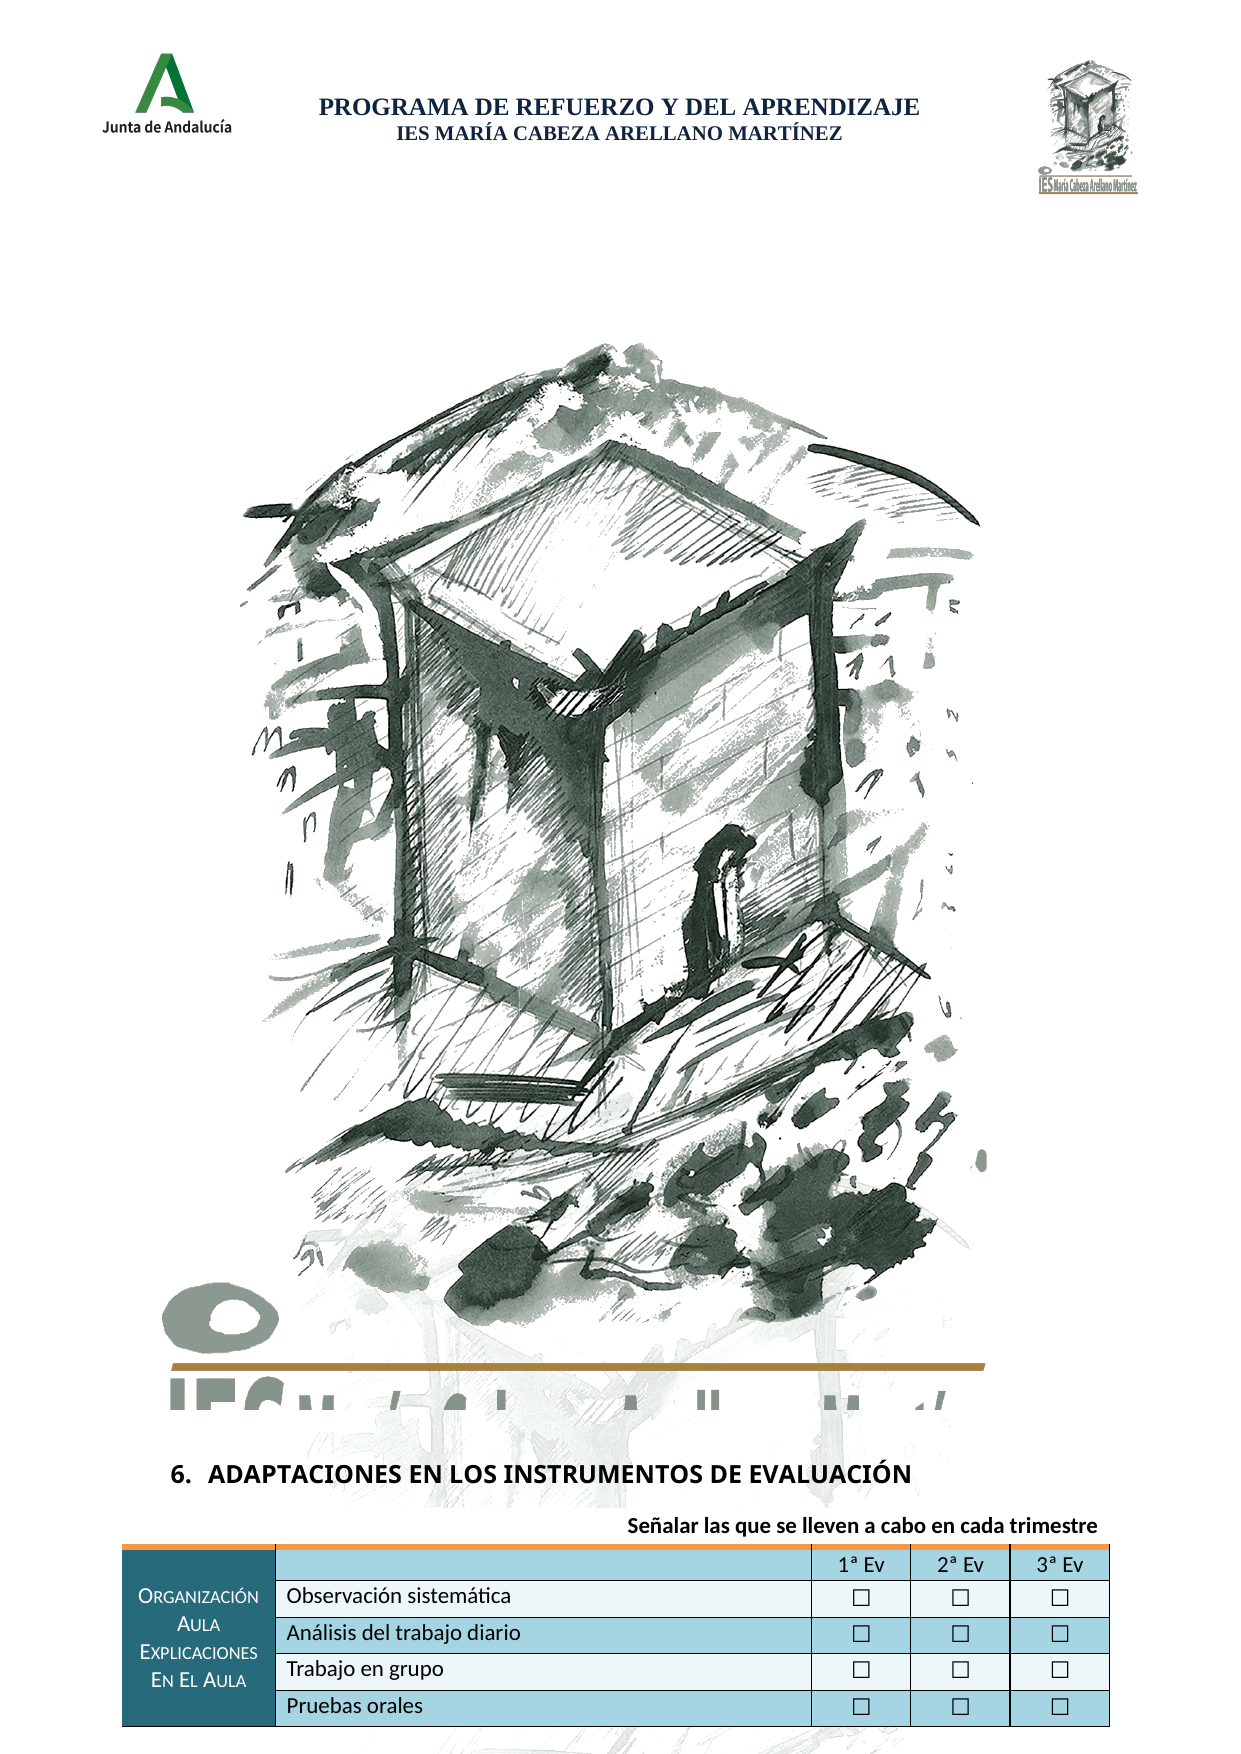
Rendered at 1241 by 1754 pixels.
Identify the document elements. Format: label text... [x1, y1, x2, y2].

list ADAPTACIONES EN LOS INSTRUMENTOS DE EVALUACIÓN [170, 1456, 1151, 1491]
table_cell Observación sistemática [276, 1581, 811, 1617]
picture [91, 47, 243, 139]
table_cell Pruebas orales [276, 1691, 811, 1726]
table_cell 2ª Ev [911, 1550, 1009, 1580]
table_cell Análisis del trabajo diario [276, 1618, 811, 1653]
table_cell 1ª Ev [812, 1550, 910, 1580]
picture [132, 44, 1146, 1410]
table_cell Organización Aula Explicaciones En El Aula Tareas De Casa [122, 1580, 275, 1726]
table_cell [122, 1550, 275, 1580]
table_cell Trabajo en grupo [276, 1654, 811, 1690]
table_cell 3ª Ev [1011, 1550, 1109, 1580]
table_header Señalar las que se lleven a cabo en cada trimestre [122, 1508, 1109, 1544]
table_cell [276, 1550, 811, 1580]
